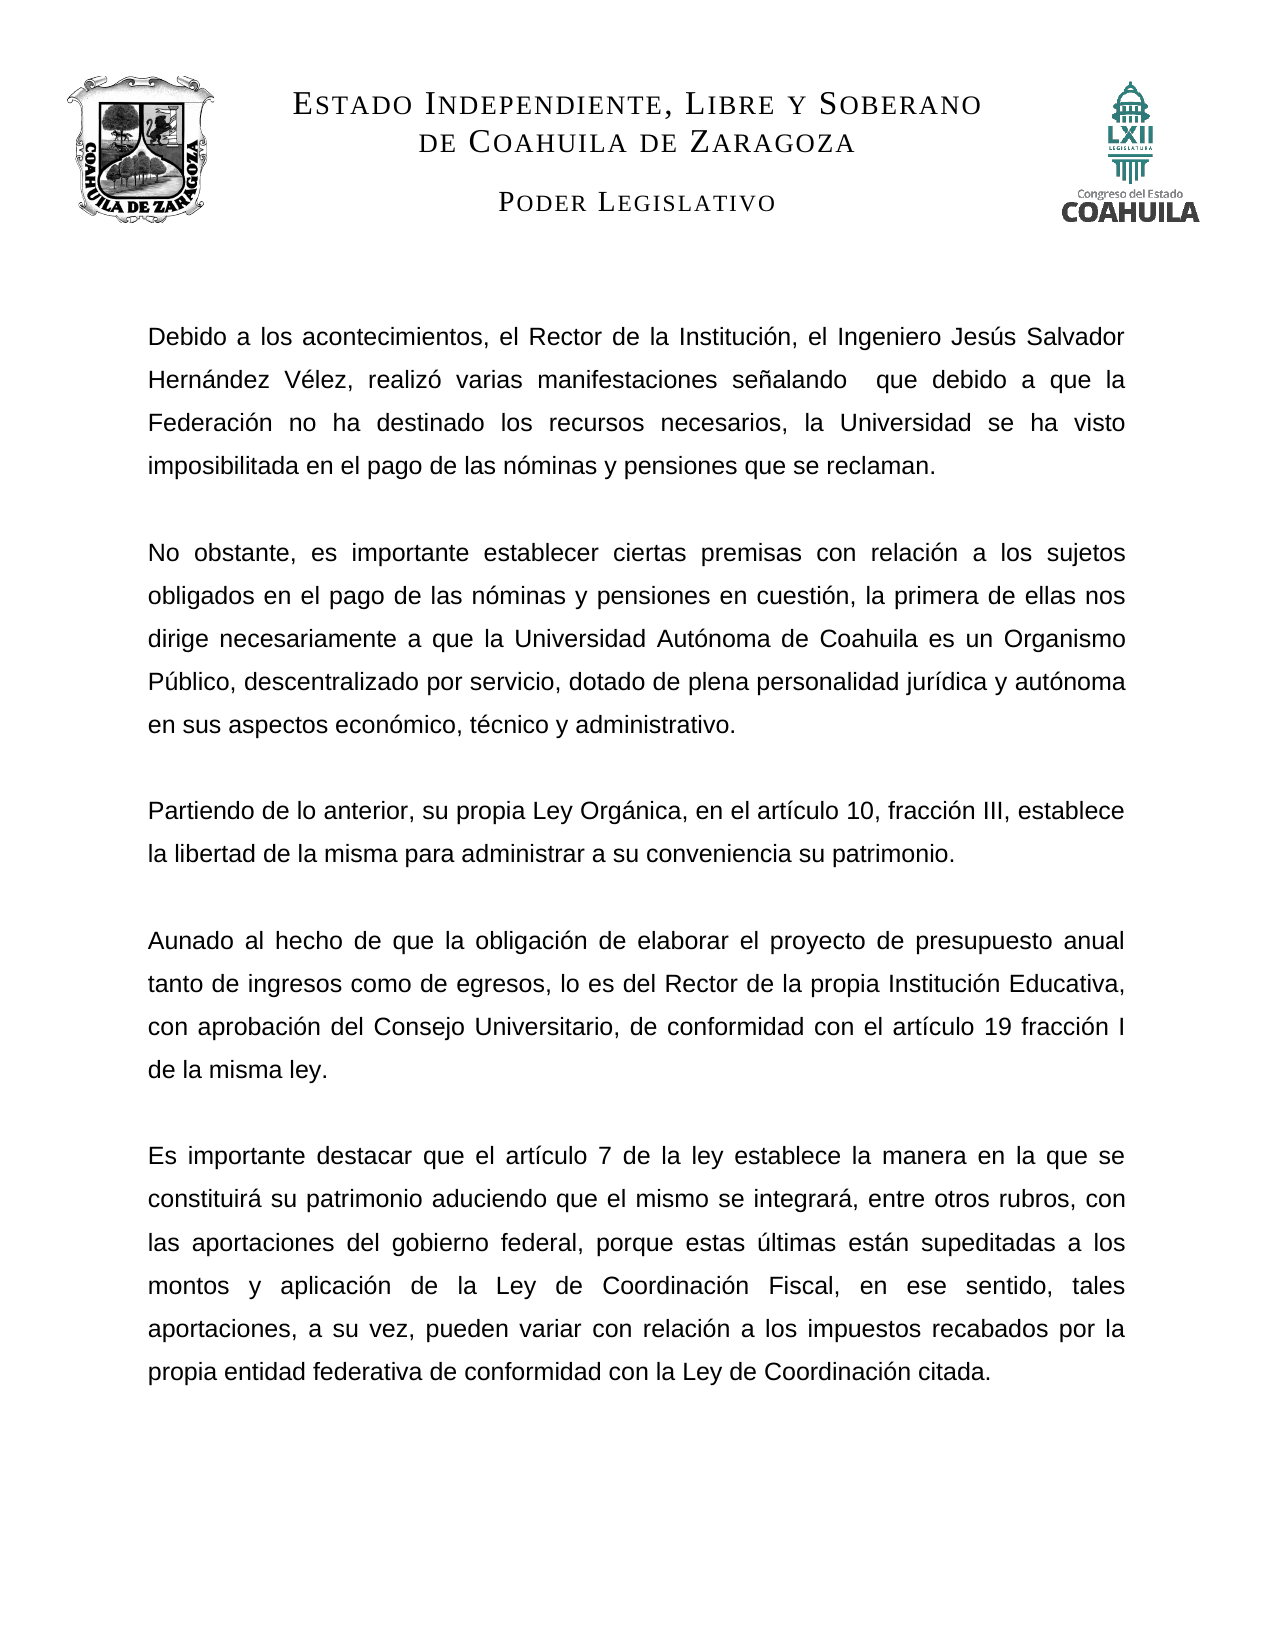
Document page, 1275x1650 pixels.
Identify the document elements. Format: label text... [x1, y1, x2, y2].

text Partiendo de lo anterior, su propia Ley Orgánica, en el artículo 10, fracción III, establece la libertad de la misma para administrar a su conveniencia su patrimonio. [148, 796, 1127, 868]
picture [1052, 66, 1212, 234]
picture [66, 76, 215, 223]
text Es importante destacar que el artículo 7 de la ley establece la manera en la que se constituirá su patrimonio aduciendo que el mismo se integrará, entre otros rubros, con las aportaciones del gobierno federal, porque estas últimas están supeditadas a los montos y aplicación de la Ley de Coordinación Fiscal, en ese sentido, tales aportaciones, a su vez, pueden variar con relación a los impuestos recabados por la propia entidad federativa de conformidad con la Ley de Coordinación citada. [148, 1141, 1127, 1386]
text Aunado al hecho de que la obligación de elaborar el proyecto de presupuesto anual tanto de ingresos como de egresos, lo es del Rector de la propia Institución Educativa, con aprobación del Consejo Universitario, de conformidad con el artículo 19 fracción I de la misma ley. [148, 926, 1127, 1084]
text No obstante, es importante establecer ciertas premisas con relación a los sujetos obligados en el pago de las nóminas y pensiones en cuestión, la primera de ellas nos dirige necesariamente a que la Universidad Autónoma de Coahuila es un Organismo Público, descentralizado por servicio, dotado de plena personalidad jurídica y autónoma en sus aspectos económico, técnico y administrativo. [148, 538, 1127, 739]
text Debido a los acontecimientos, el Rector de la Institución, el Ingeniero Jesús Salvador Hernández Vélez, realizó varias manifestaciones señalando que debido a que la Federación no ha destinado los recursos necesarios, la Universidad se ha visto imposibilitada en el pago de las nóminas y pensiones que se reclaman. [148, 322, 1127, 480]
